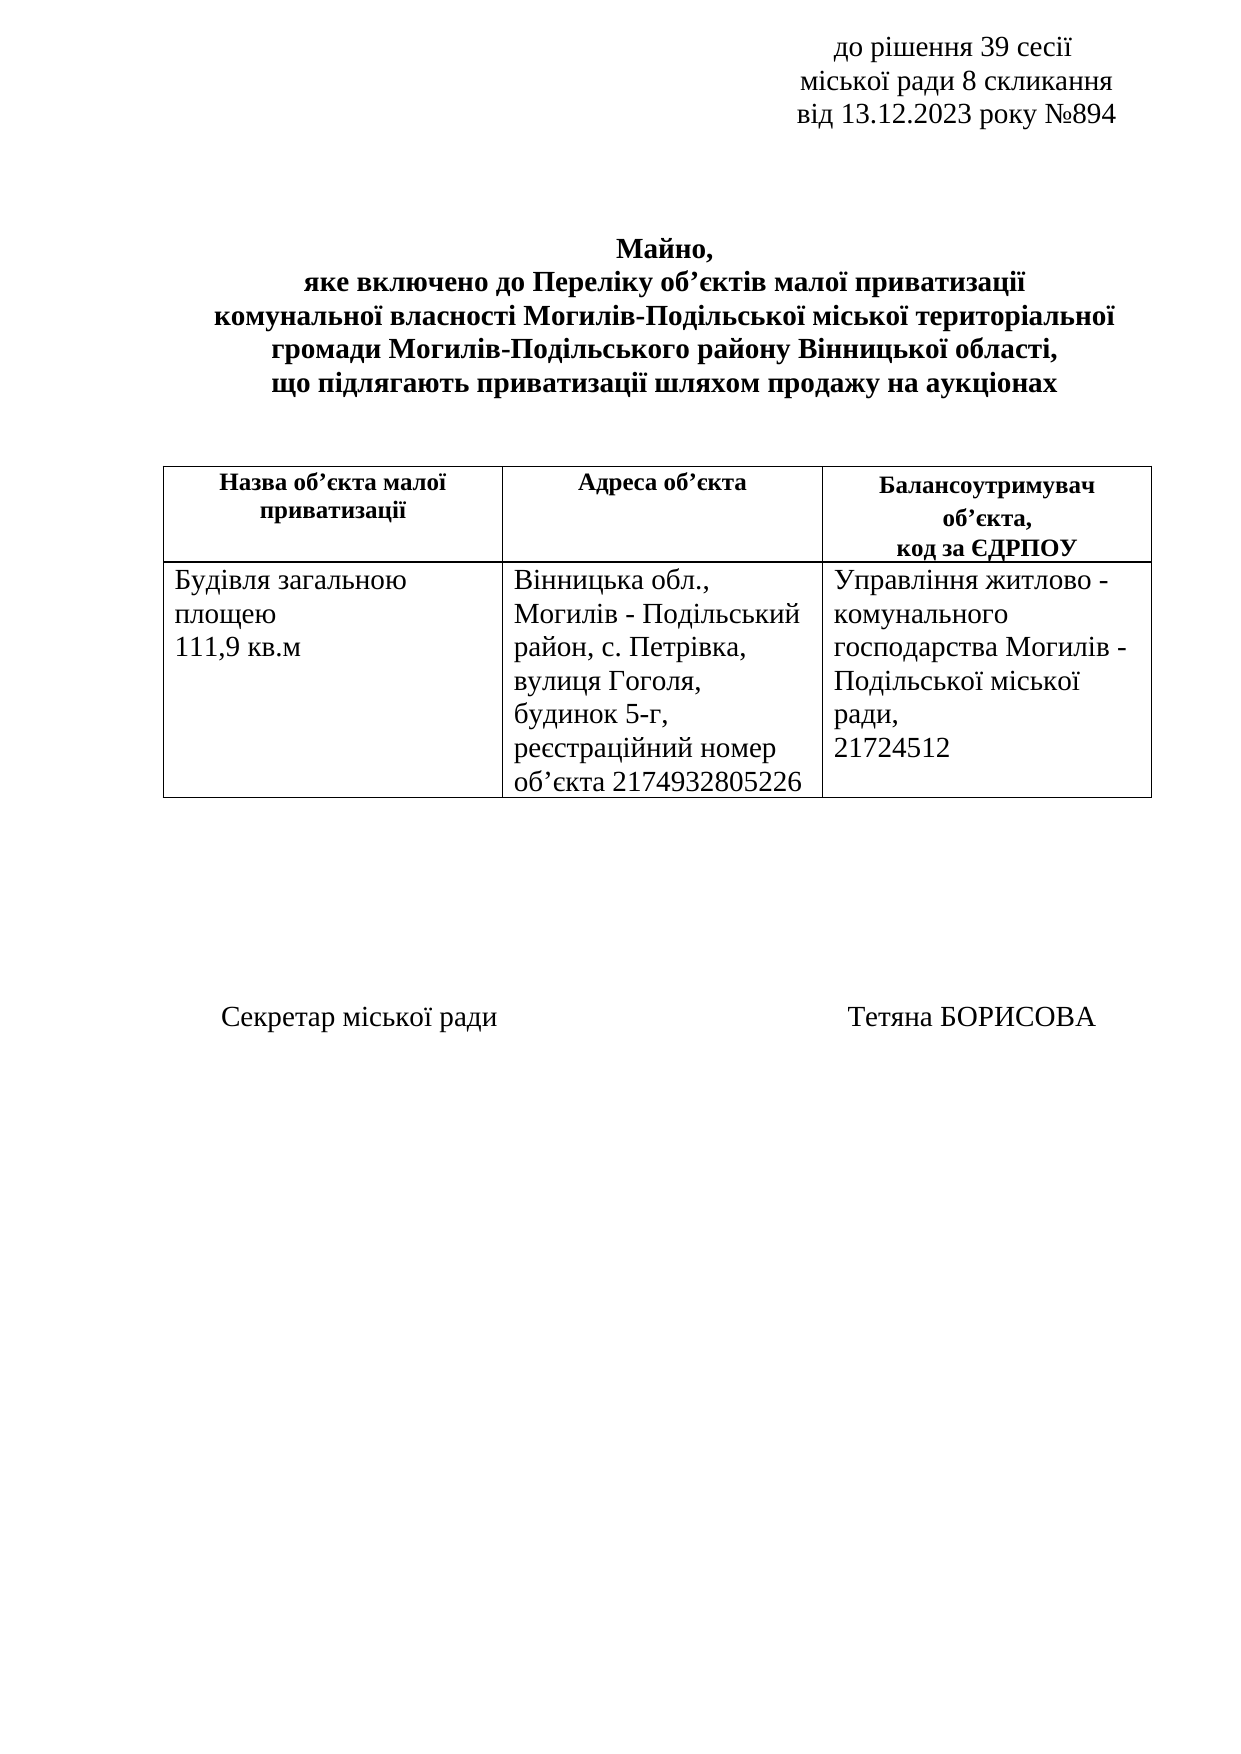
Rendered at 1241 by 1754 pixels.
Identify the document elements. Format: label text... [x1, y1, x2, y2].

text що підлягають приватизації шляхом продажу на аукціонах [162, 365, 1167, 398]
text міської ради 8 скликання [162, 63, 1167, 97]
text від 13.12.2023 року №894 [162, 97, 1167, 130]
table_cell Управління житлово -комунального господарства Могилів -Подільської міської ради, 21724512 [823, 563, 1151, 797]
text Секретар міської ради Тетяна БОРИСОВА [162, 999, 1167, 1033]
text комунальної власності Могилів-Подільської міської територіальної громади Могилів-Подільського району Вінницької області, [162, 298, 1167, 365]
table_header Назва об’єкта малої приватизації [164, 467, 502, 561]
table_header Адреса об’єкта [503, 467, 822, 561]
table_cell Будівля загальною площею 111,9 кв.м [164, 563, 502, 797]
table_cell Вінницька обл., Могилів - Подільський район, с. Петрівка, вулиця Гоголя, будинок 5-г, реєстраційний номер об’єкта 2174932805226 [503, 563, 822, 797]
table_header Балансоутримувач об’єкта, код за ЄДРПОУ [823, 467, 1151, 561]
text Майно, [162, 231, 1167, 264]
text яке включено до Переліку об’єктів малої приватизації [162, 264, 1167, 298]
text до рішення 39 сесії [162, 29, 1167, 63]
